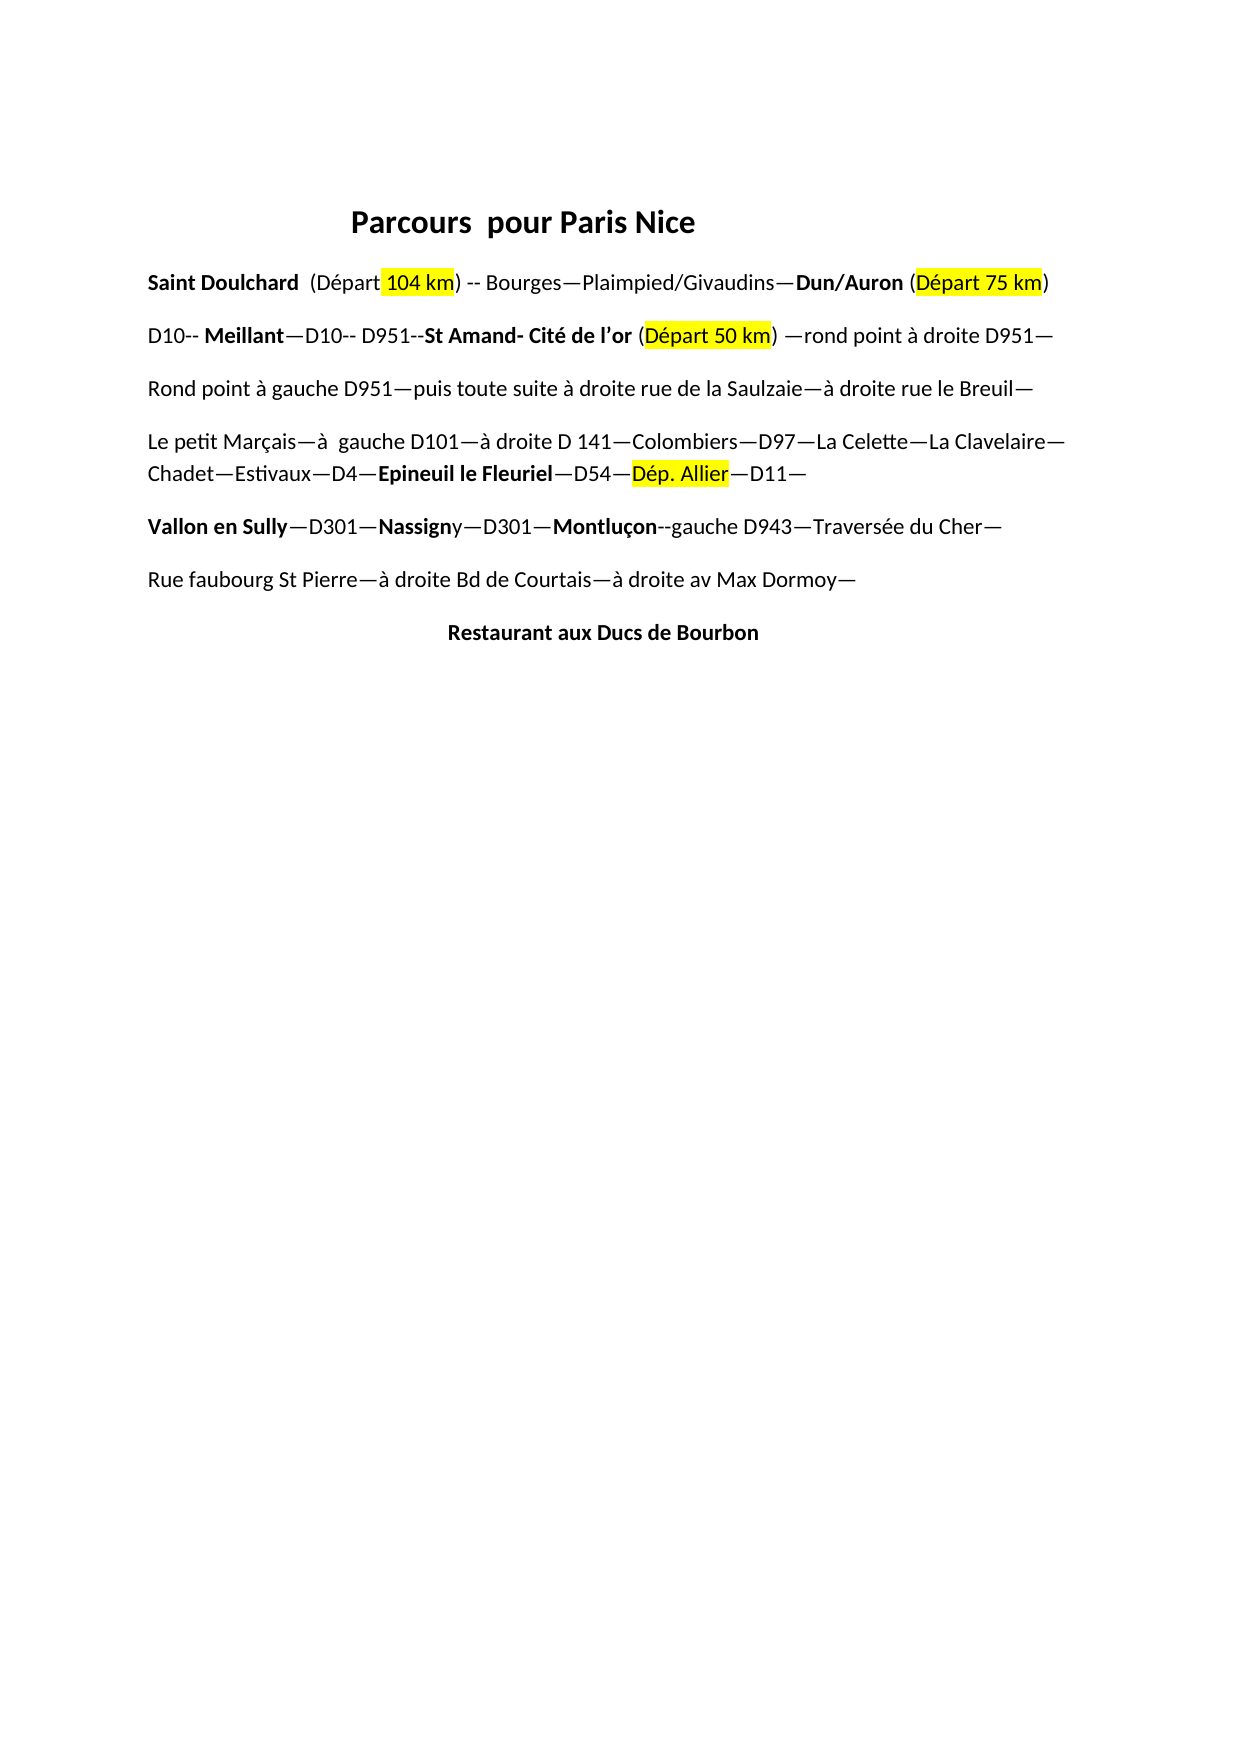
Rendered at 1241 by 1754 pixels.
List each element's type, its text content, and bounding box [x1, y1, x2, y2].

text Le petit Marçais—à gauche D101—à droite D 141—Colombiers—D97—La Celette—La Clavelaire—Chadet—Estivaux—D4—Epineuil le Fleuriel—D54—Dép. Allier—D11— [148, 427, 1093, 487]
text D10-- Meillant—D10-- D951--St Amand- Cité de l’or (Départ 50 km) —rond point à droite D951— [148, 321, 645, 349]
text Saint Doulchard (Départ 104 km) -- Bourges—Plaimpied/Givaudins—Dun/Auron (Départ 75 km) [454, 268, 916, 296]
text Saint Doulchard (Départ 104 km) -- Bourges—Plaimpied/Givaudins—Dun/Auron (Départ 75 km) [148, 268, 381, 296]
text Vallon en Sully—D301—Nassigny—D301—Montluçon--gauche D943—Traversée du Cher— [148, 512, 1093, 541]
text Rond point à gauche D951—puis toute suite à droite rue de la Saulzaie—à droite rue le Breuil— [148, 374, 1093, 402]
text D10-- Meillant—D10-- D951--St Amand- Cité de l’or (Départ 50 km) —rond point à droite D951— [771, 321, 1093, 349]
text Rue faubourg St Pierre—à droite Bd de Courtais—à droite av Max Dormoy— [148, 566, 1093, 593]
text Restaurant aux Ducs de Bourbon [148, 618, 1093, 647]
text Parcours pour Paris Nice [148, 201, 1093, 241]
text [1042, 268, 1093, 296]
